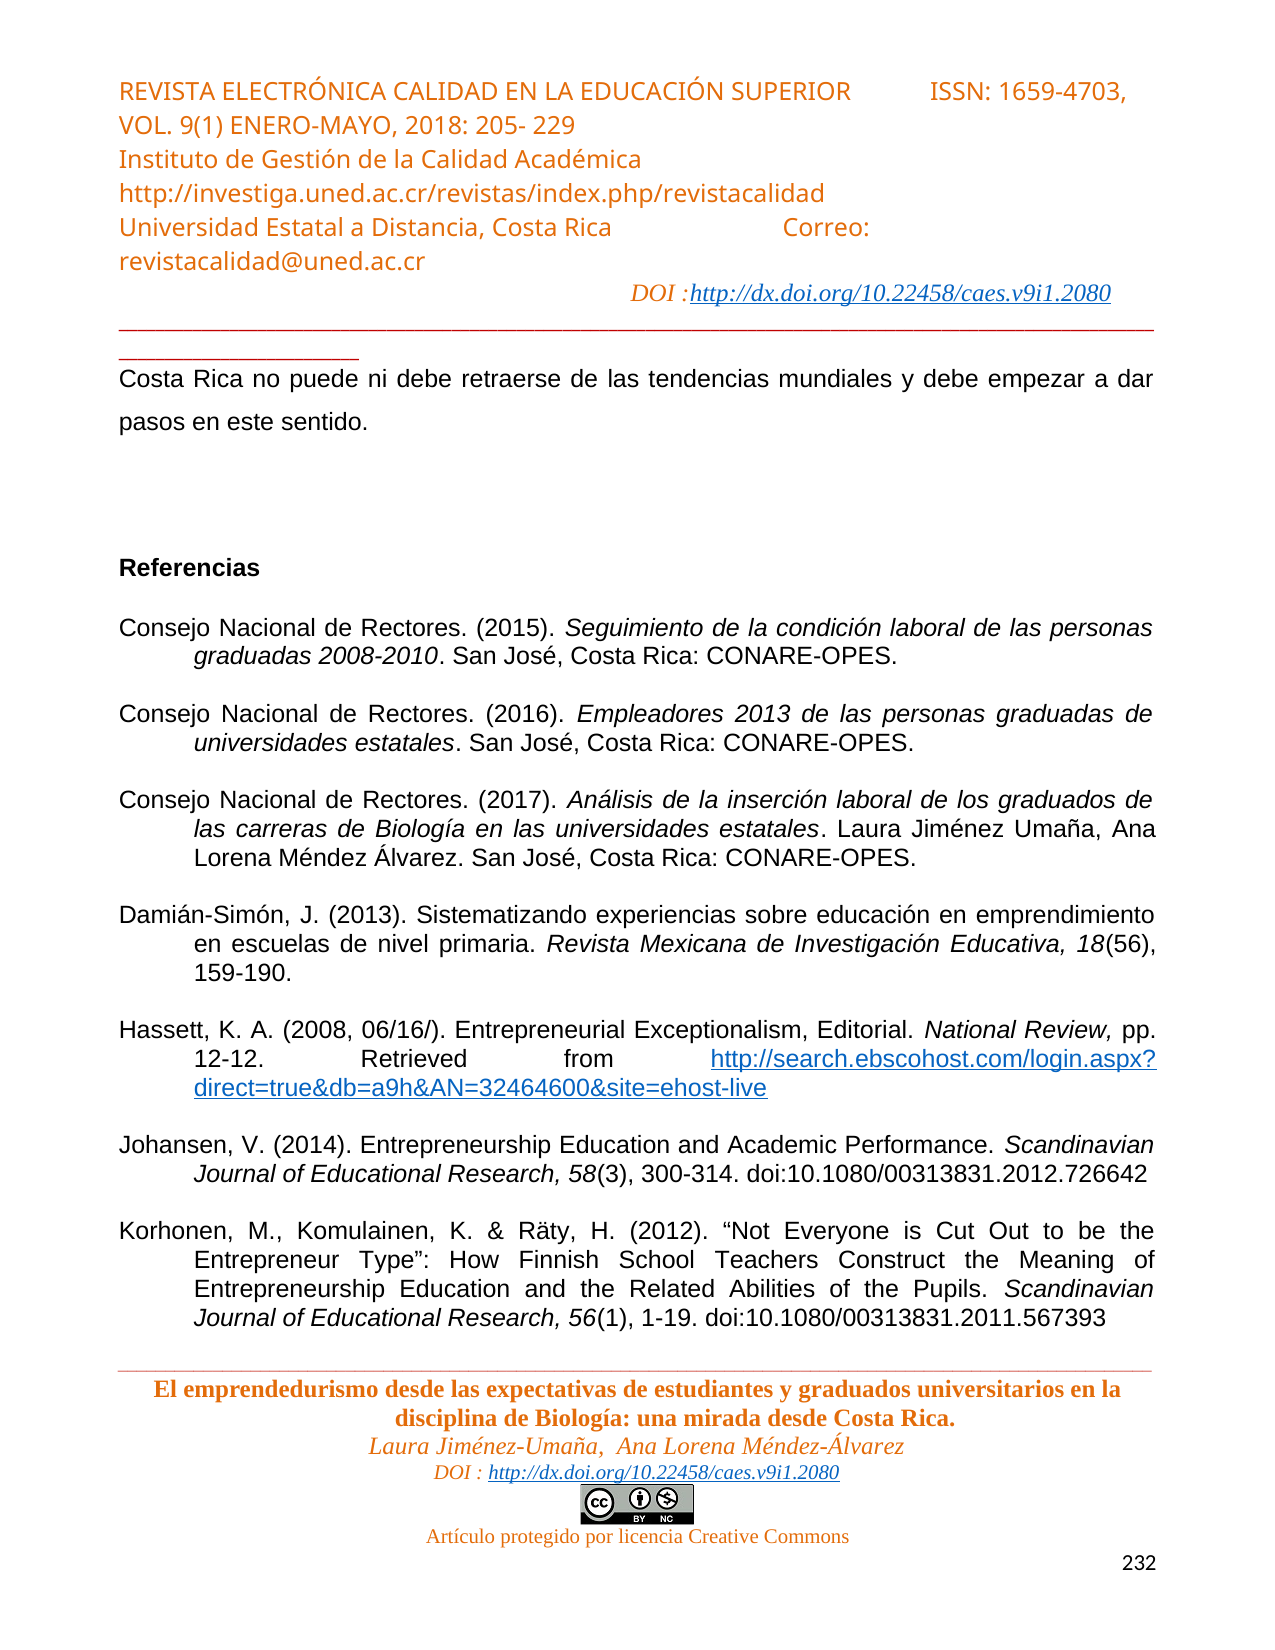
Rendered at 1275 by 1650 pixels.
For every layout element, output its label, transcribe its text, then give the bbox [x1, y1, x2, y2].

text Consejo Nacional de Rectores. (2016). Empleadores 2013 de las personas graduadas de universidades estatales. San José, Costa Rica: CONARE-OPES. [118, 699, 1156, 756]
text Damián-Simón, J. (2013). Sistematizando experiencias sobre educación en emprendimiento en escuelas de nivel primaria. Revista Mexicana de Investigación Educativa, 18(56), 159-190. [118, 900, 1156, 986]
picture [580, 1484, 695, 1525]
text Hassett, K. A. (2008, 06/16/). Entrepreneurial Exceptionalism, Editorial. National Review, pp. 12-12. Retrieved from http://search.ebscohost.com/login.aspx?direct=true&db=a9h&AN=32464600&site=ehost-live [118, 1015, 1156, 1101]
text Johansen, V. (2014). Entrepreneurship Education and Academic Performance. Scandinavian Journal of Educational Research, 58(3), 300-314. doi:10.1080/00313831.2012.726642 [118, 1130, 1156, 1187]
text Consejo Nacional de Rectores. (2017). Análisis de la inserción laboral de los graduados de las carreras de Biología en las universidades estatales. Laura Jiménez Umaña, Ana Lorena Méndez Álvarez. San José, Costa Rica: CONARE-OPES. [118, 785, 1156, 871]
text Consejo Nacional de Rectores. (2015). Seguimiento de la condición laboral de las personas graduadas 2008-2010. San José, Costa Rica: CONARE-OPES. [118, 612, 1156, 670]
text Referencias [118, 553, 1156, 581]
text Korhonen, M., Komulainen, K. & Räty, H. (2012). “Not Everyone is Cut Out to be the Entrepreneur Type”: How Finnish School Teachers Construct the Meaning of Entrepreneurship Education and the Related Abilities of the Pupils. Scandinavian Journal of Educational Research, 56(1), 1-19. doi:10.1080/00313831.2011.567393 [118, 1216, 1156, 1331]
